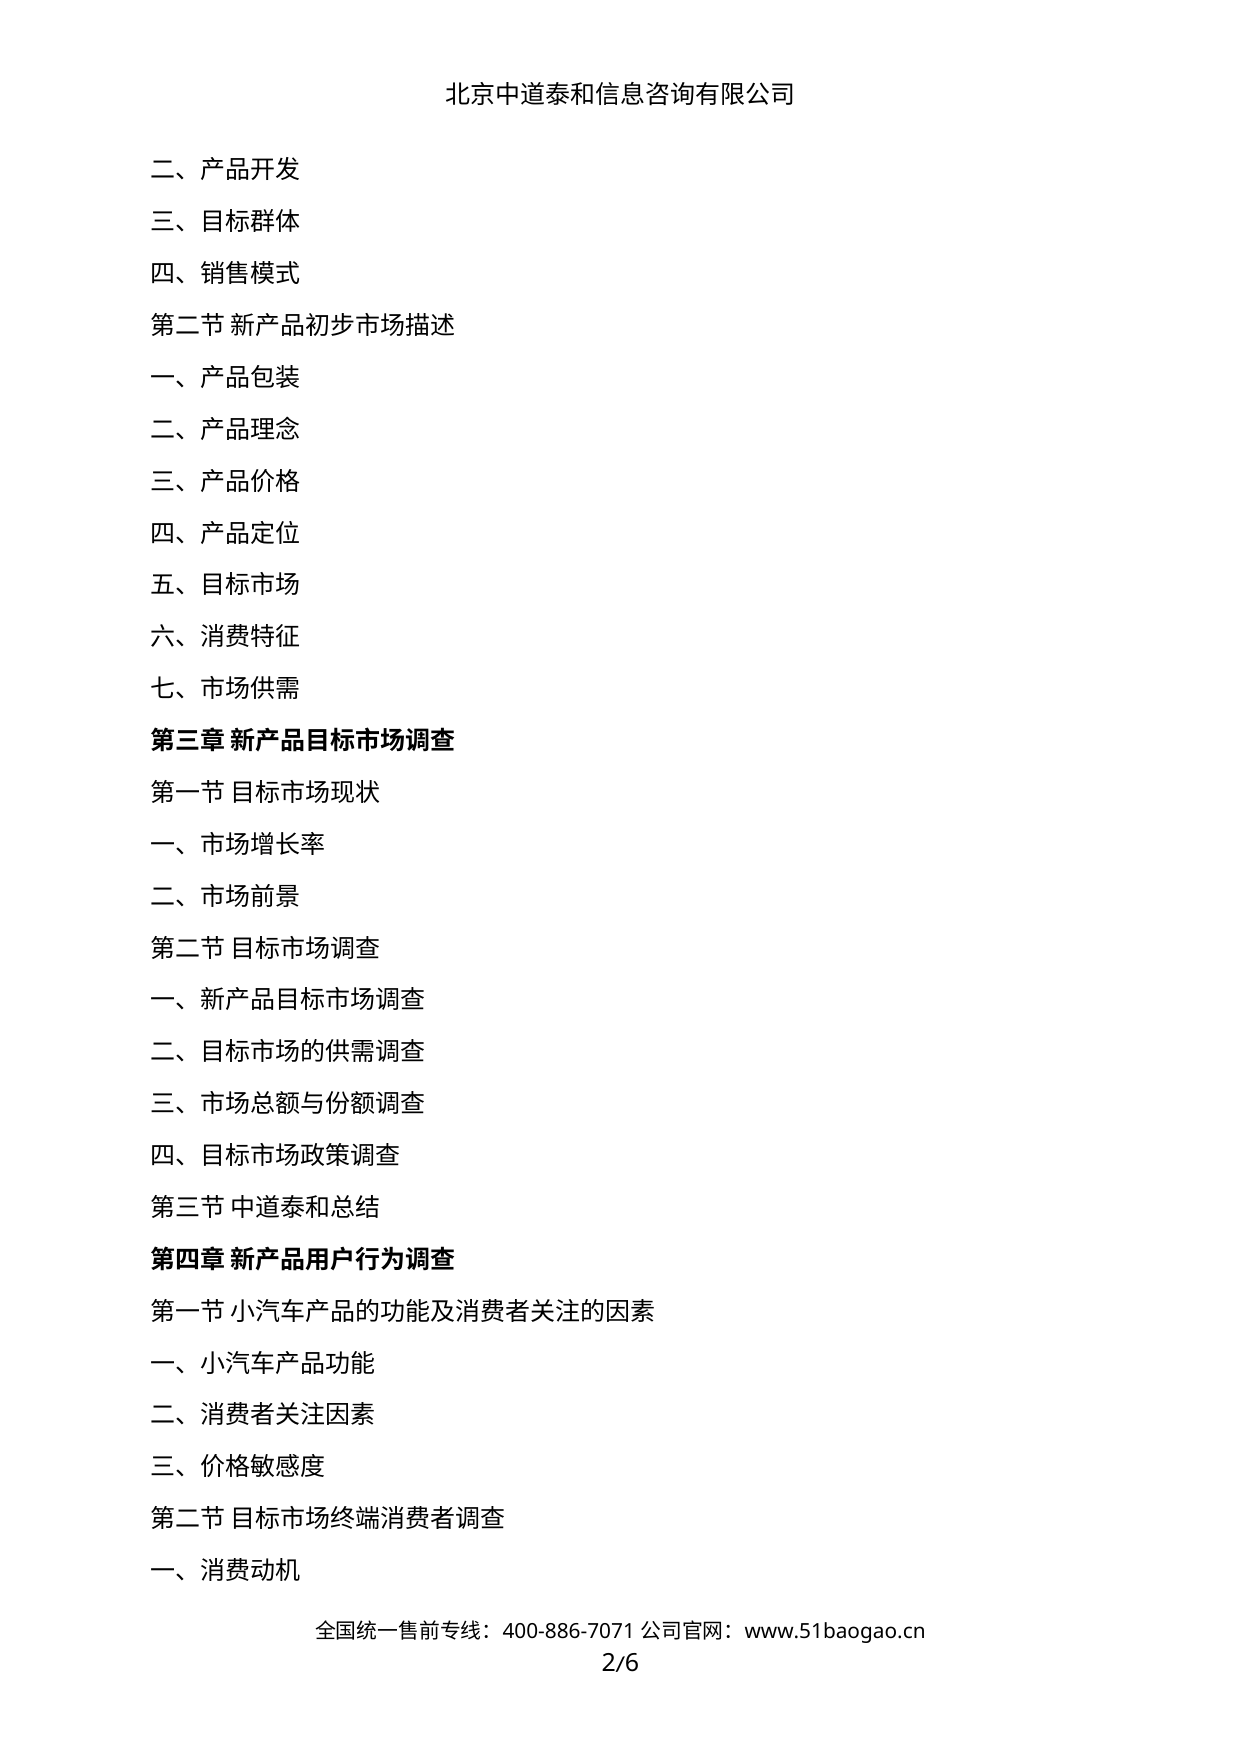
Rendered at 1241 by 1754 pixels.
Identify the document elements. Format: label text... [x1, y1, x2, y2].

text 第三节 中道泰和总结 [150, 1187, 1090, 1224]
text 第四章 新产品用户行为调查 [150, 1239, 1090, 1276]
text 三、产品价格 [150, 461, 1090, 497]
text 三、目标群体 [150, 202, 1090, 238]
text 三、市场总额与份额调查 [150, 1084, 1090, 1120]
text 六、消费特征 [150, 617, 1090, 653]
text 一、消费动机 [150, 1551, 1090, 1587]
text 二、市场前景 [150, 876, 1090, 912]
text 一、新产品目标市场调查 [150, 980, 1090, 1016]
text 第一节 小汽车产品的功能及消费者关注的因素 [150, 1291, 1090, 1327]
text 一、市场增长率 [150, 824, 1090, 861]
text 四、产品定位 [150, 513, 1090, 549]
text 一、产品包装 [150, 357, 1090, 394]
text 一、小汽车产品功能 [150, 1343, 1090, 1379]
text 二、产品开发 [150, 150, 1090, 186]
text 五、目标市场 [150, 565, 1090, 601]
text 第二节 新产品初步市场描述 [150, 306, 1090, 342]
text 四、销售模式 [150, 254, 1090, 290]
text 第三章 新产品目标市场调查 [150, 721, 1090, 757]
text 第二节 目标市场终端消费者调查 [150, 1499, 1090, 1535]
text 四、目标市场政策调查 [150, 1136, 1090, 1172]
text 二、产品理念 [150, 409, 1090, 446]
text 二、消费者关注因素 [150, 1395, 1090, 1431]
text 七、市场供需 [150, 669, 1090, 705]
text 第一节 目标市场现状 [150, 772, 1090, 809]
text 三、价格敏感度 [150, 1447, 1090, 1483]
text 二、目标市场的供需调查 [150, 1032, 1090, 1068]
text 第二节 目标市场调查 [150, 928, 1090, 964]
